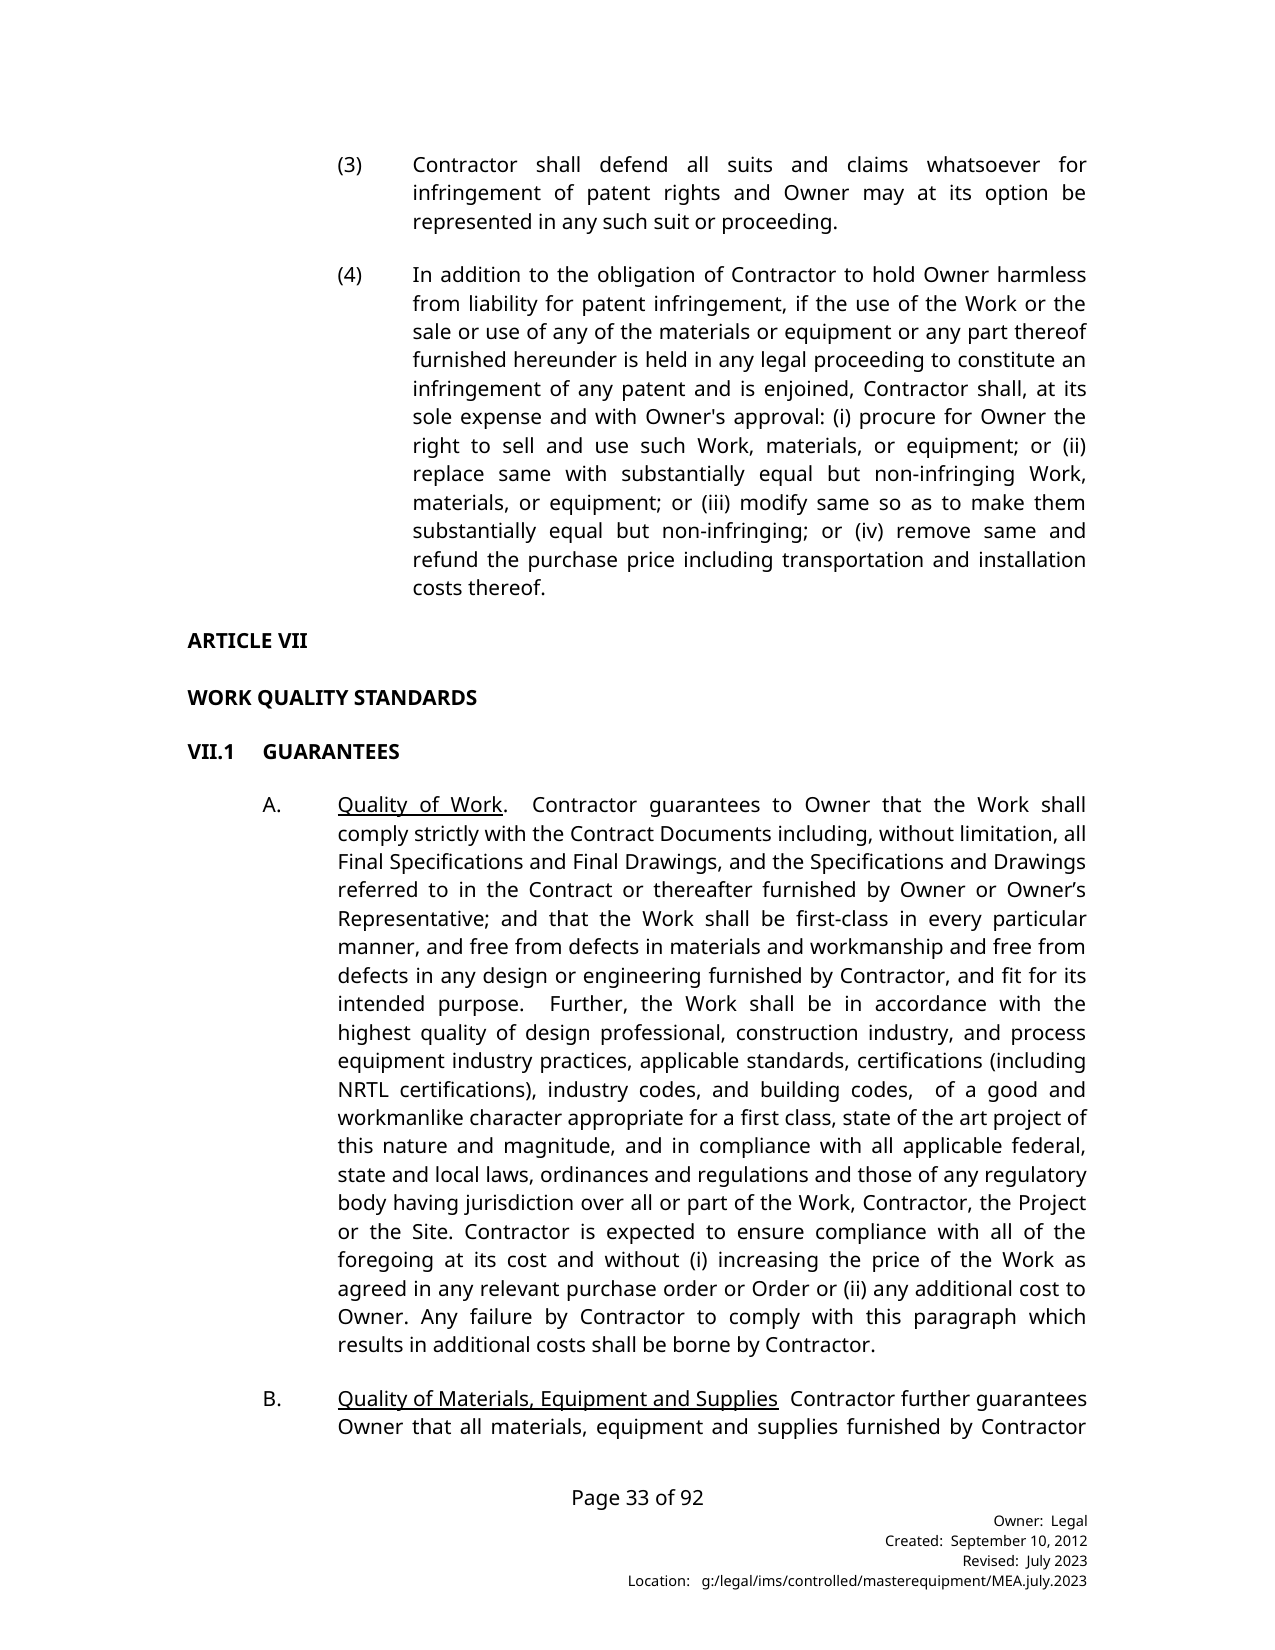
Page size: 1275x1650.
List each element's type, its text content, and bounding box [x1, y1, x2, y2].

subtitle WORK QUALITY STANDARDS [187, 627, 1087, 712]
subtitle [262, 1384, 1087, 1441]
subtitle GUARANTEES [187, 737, 1087, 765]
subtitle Quality of Work. Contractor guarantees to Owner that the Work shall comply strictly with the Contract Documents including, without limitation, all Final Specifications and Final Drawings, and the Specifications and Drawings referred to in the Contract or thereafter furnished by Owner or Owner’s Representative; and that the Work shall be first-class in every particular manner, and free from defects in materials and workmanship and free from defects in any design or engineering furnished by Contractor, and fit for its intended purpose. Further, the Work shall be in accordance with the highest quality of design professional, construction industry, and process equipment industry practices, applicable standards, certifications (including NRTL certifications), industry codes, and building codes, of a good and workmanlike character appropriate for a first class, state of the art project of this nature and magnitude, and in compliance with all applicable federal, state and local laws, ordinances and regulations and those of any regulatory body having jurisdiction over all or part of the Work, Contractor, the Project or the Site. Contractor is expected to ensure compliance with all of the foregoing at its cost and without (i) increasing the price of the Work as agreed in any relevant purchase order or Order or (ii) any additional cost to Owner. Any failure by Contractor to comply with this paragraph which results in additional costs shall be borne by Contractor. [262, 790, 1087, 1359]
subtitle In addition to the obligation of Contractor to hold Owner harmless from liability for patent infringement, if the use of the Work or the sale or use of any of the materials or equipment or any part thereof furnished hereunder is held in any legal proceeding to constitute an infringement of any patent and is enjoined, Contractor shall, at its sole expense and with Owner's approval: (i) procure for Owner the right to sell and use such Work, materials, or equipment; or (ii) replace same with substantially equal but non-infringing Work, materials, or equipment; or (iii) modify same so as to make them substantially equal but non-infringing; or (iv) remove same and refund the purchase price including transportation and installation costs thereof. [337, 260, 1087, 602]
subtitle Contractor shall defend all suits and claims whatsoever for infringement of patent rights and Owner may at its option be represented in any such suit or proceeding. [337, 150, 1087, 235]
